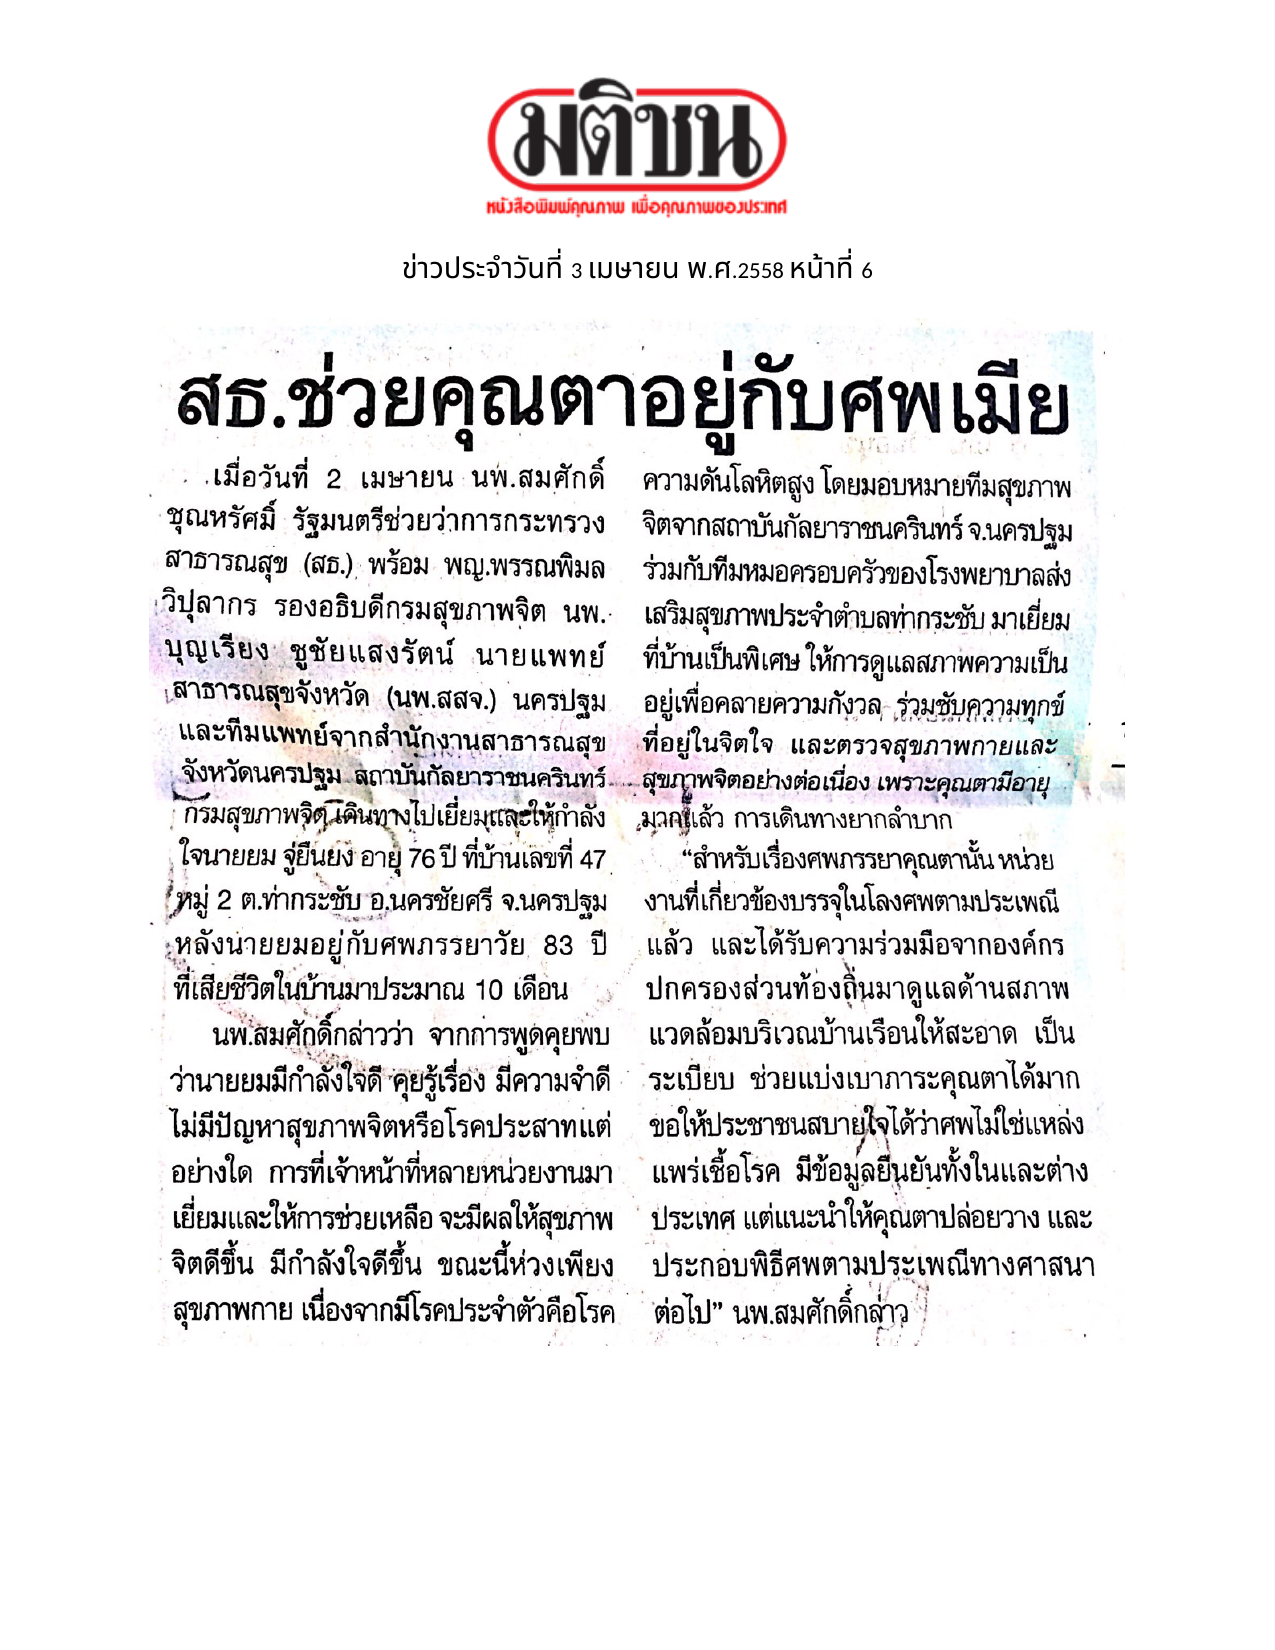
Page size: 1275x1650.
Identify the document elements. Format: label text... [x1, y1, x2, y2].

picture [149, 318, 1125, 1346]
picture [480, 73, 794, 223]
text ข่าวประจำวันที่ 3 เมษายน พ.ศ.2558 หน้าที่ 6 [61, 247, 1213, 291]
